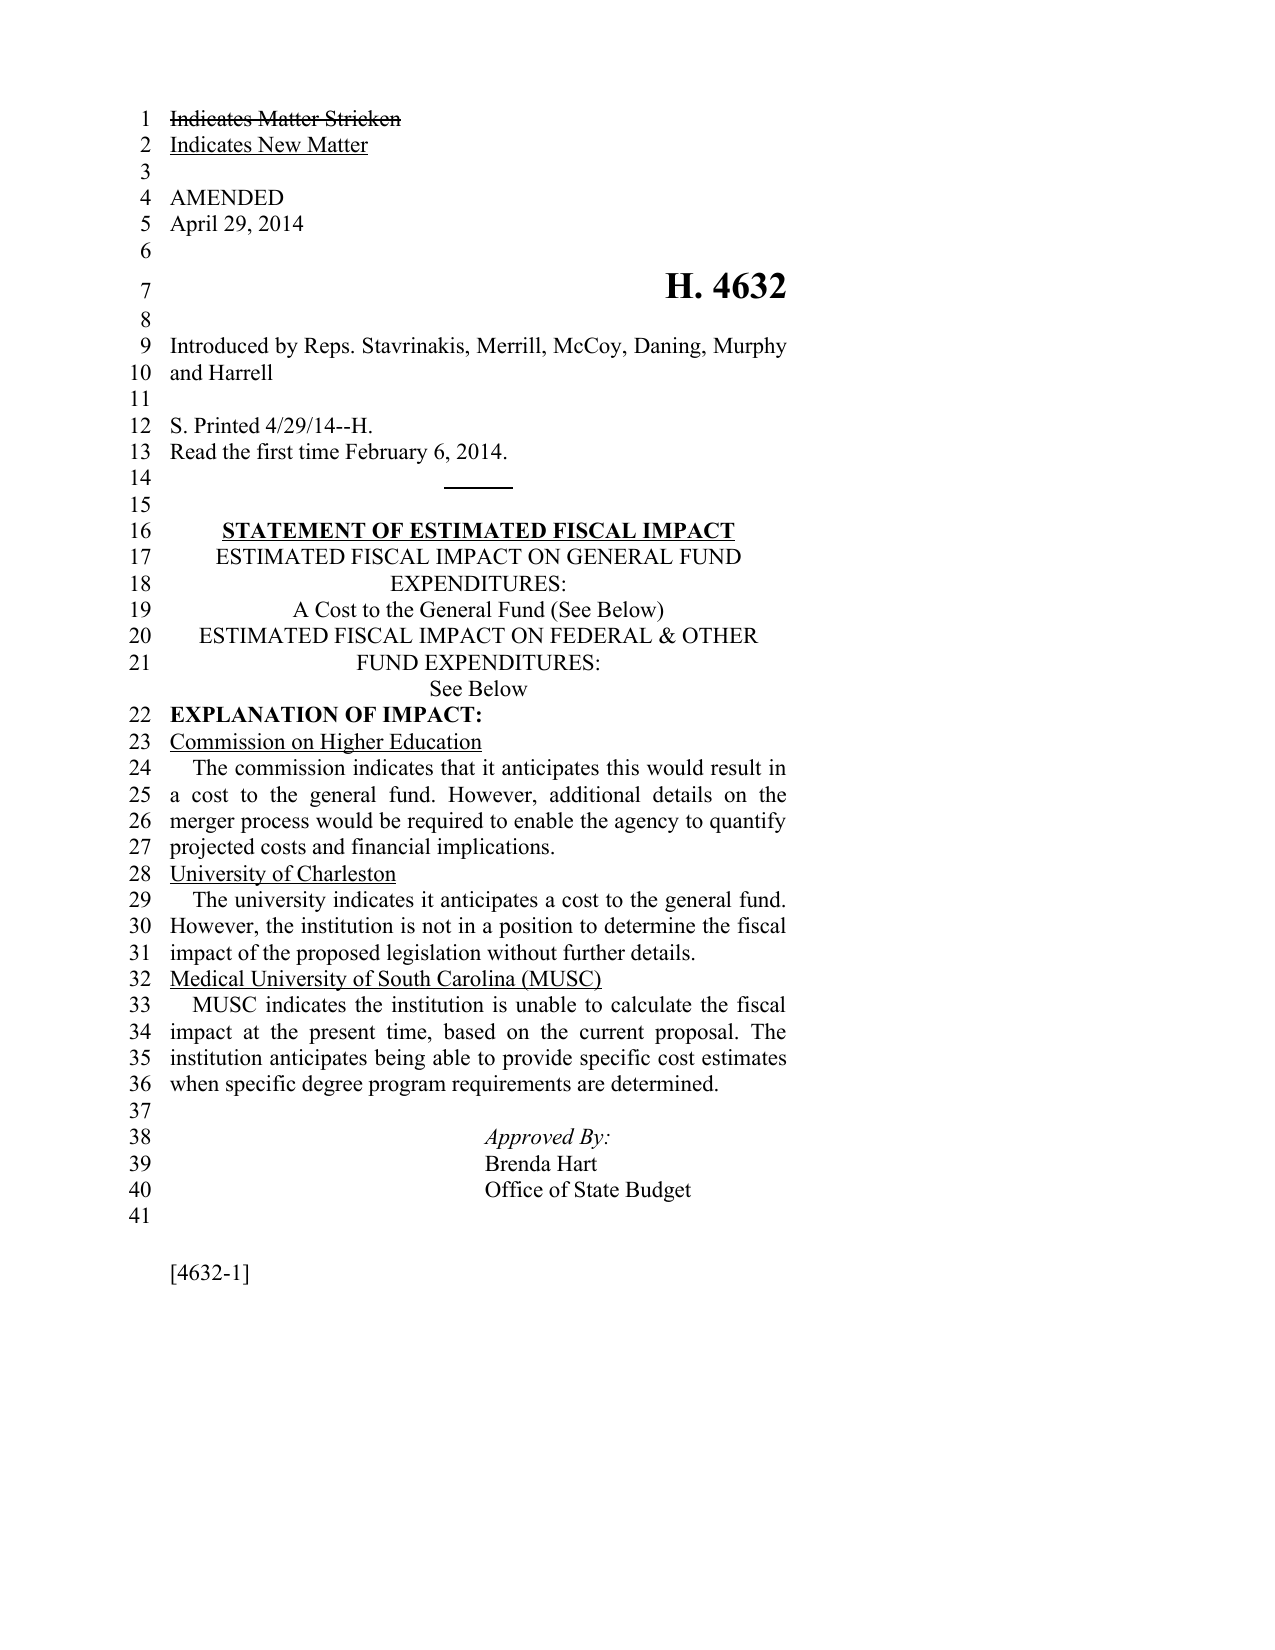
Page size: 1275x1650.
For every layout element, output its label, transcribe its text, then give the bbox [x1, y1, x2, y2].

text Office of State Budget [169, 1176, 787, 1202]
text MUSC indicates the institution is unable to calculate the fiscal impact at the present time, based on the current proposal. The institution anticipates being able to provide specific cost estimates when specific degree program requirements are determined. [169, 991, 787, 1097]
text STATEMENT OF ESTIMATED FISCAL IMPACT [169, 517, 787, 543]
text See Below [169, 675, 787, 702]
text AMENDED [169, 184, 787, 210]
text A Cost to the General Fund (See Below) [169, 596, 787, 622]
text Approved By: [169, 1123, 787, 1149]
text ESTIMATED FISCAL IMPACT ON GENERAL FUND EXPENDITURES: [169, 543, 787, 596]
text Medical University of South Carolina (MUSC) [169, 965, 787, 991]
text Brenda Hart [169, 1149, 787, 1176]
text Read the first time February 6, 2014. [169, 438, 787, 464]
text April 29, 2014 [169, 210, 787, 237]
text The university indicates it anticipates a cost to the general fund. However, the institution is not in a position to determine the fiscal impact of the proposed legislation without further details. [169, 886, 787, 965]
text Commission on Higher Education [169, 728, 787, 754]
text H. 4632 [169, 263, 787, 306]
text Introduced by Reps. Stavrinakis, Merrill, McCoy, Daning, Murphy and Harrell [169, 333, 787, 385]
text S. Printed 4/29/14--H. [169, 412, 787, 438]
text The commission indicates that it anticipates this would result in a cost to the general fund. However, additional details on the merger process would be required to enable the agency to quantify projected costs and financial implications. [169, 754, 787, 860]
text EXPLANATION OF IMPACT: [169, 702, 787, 728]
text Indicates Matter Stricken [169, 105, 787, 131]
text ESTIMATED FISCAL IMPACT ON FEDERAL & OTHER FUND EXPENDITURES: [169, 622, 787, 675]
text University of Charleston [169, 860, 787, 886]
text Indicates New Matter [169, 131, 787, 158]
